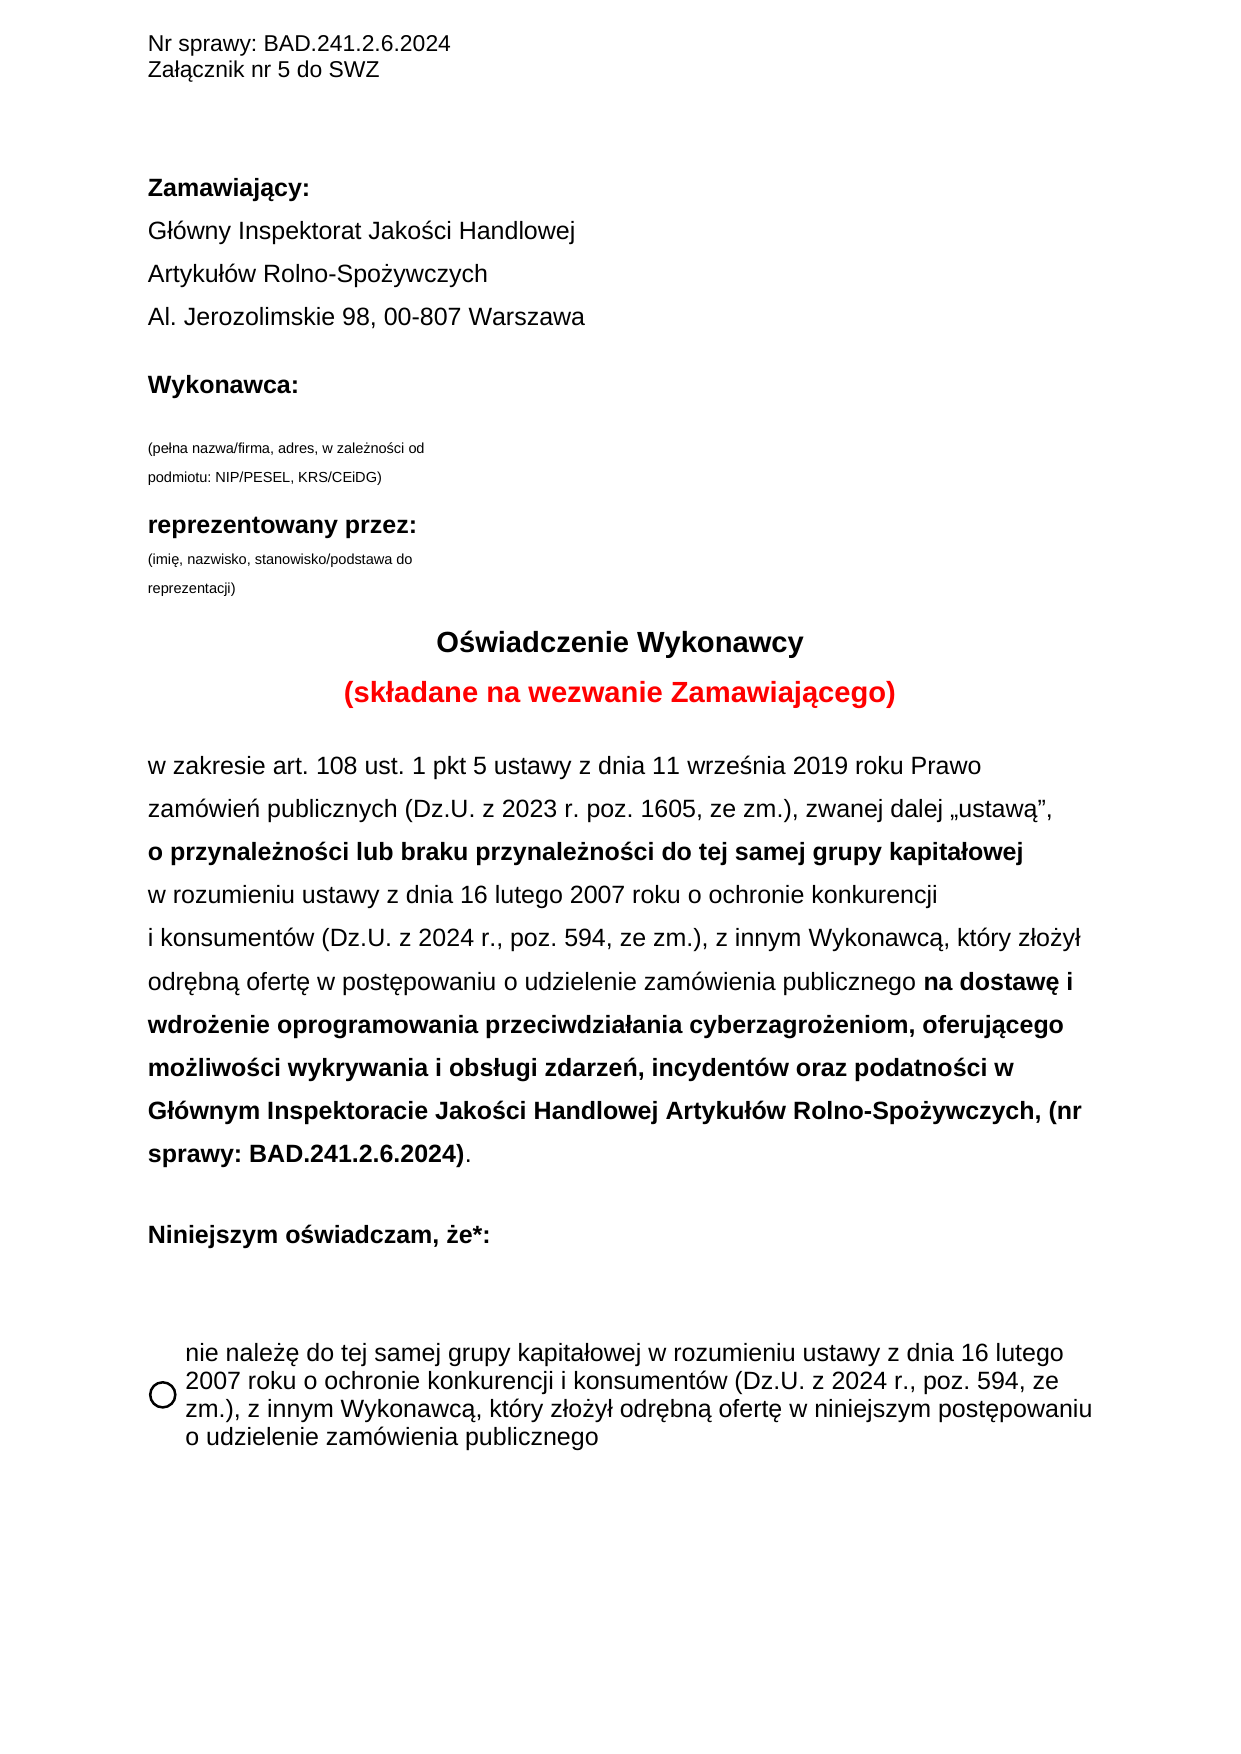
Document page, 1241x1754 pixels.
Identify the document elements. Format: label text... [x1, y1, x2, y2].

text Artykułów Rolno-Spożywczych [148, 259, 1092, 288]
title (składane na wezwanie Zamawiającego) [148, 676, 1092, 709]
text (pełna nazwa/firma, adres, w zależności od podmiotu: NIP/PESEL, KRS/CEiDG) [148, 428, 472, 485]
text Wykonawca: [148, 370, 1092, 399]
text (imię, nazwisko, stanowisko/podstawa do reprezentacji) [148, 539, 472, 596]
text Główny Inspektorat Jakości Handlowej [148, 216, 1092, 244]
text w zakresie art. 108 ust. 1 pkt 5 ustawy z dnia 11 września 2019 roku Prawo zamówień publicznych (Dz.U. z 2023 r. poz. 1605, ze zm.), zwanej dalej „ustawą”, o przynależności lub braku przynależności do tej samej grupy kapitałowej w rozumieniu ustawy z dnia 16 lutego 2007 roku o ochronie konkurencji i konsumentów (Dz.U. z 2024 r., poz. 594, ze zm.), z innym Wykonawcą, który złożył odrębną ofertę w postępowaniu o udzielenie zamówienia publicznego na dostawę i wdrożenie oprogramowania przeciwdziałania cyberzagrożeniom, oferującego możliwości wykrywania i obsługi zdarzeń, incydentów oraz podatności w Głównym Inspektoracie Jakości Handlowej Artykułów Rolno-Spożywczych, (nr sprawy: BAD.241.2.6.2024). [148, 751, 1092, 1168]
text Niniejszym oświadczam, że*: [148, 1219, 1092, 1248]
text Al. Jerozolimskie 98, 00-807 Warszawa [148, 302, 1092, 331]
text Zamawiający: [148, 173, 1092, 201]
text reprezentowany przez: [148, 510, 1092, 539]
title Oświadczenie Wykonawcy [148, 625, 1092, 659]
